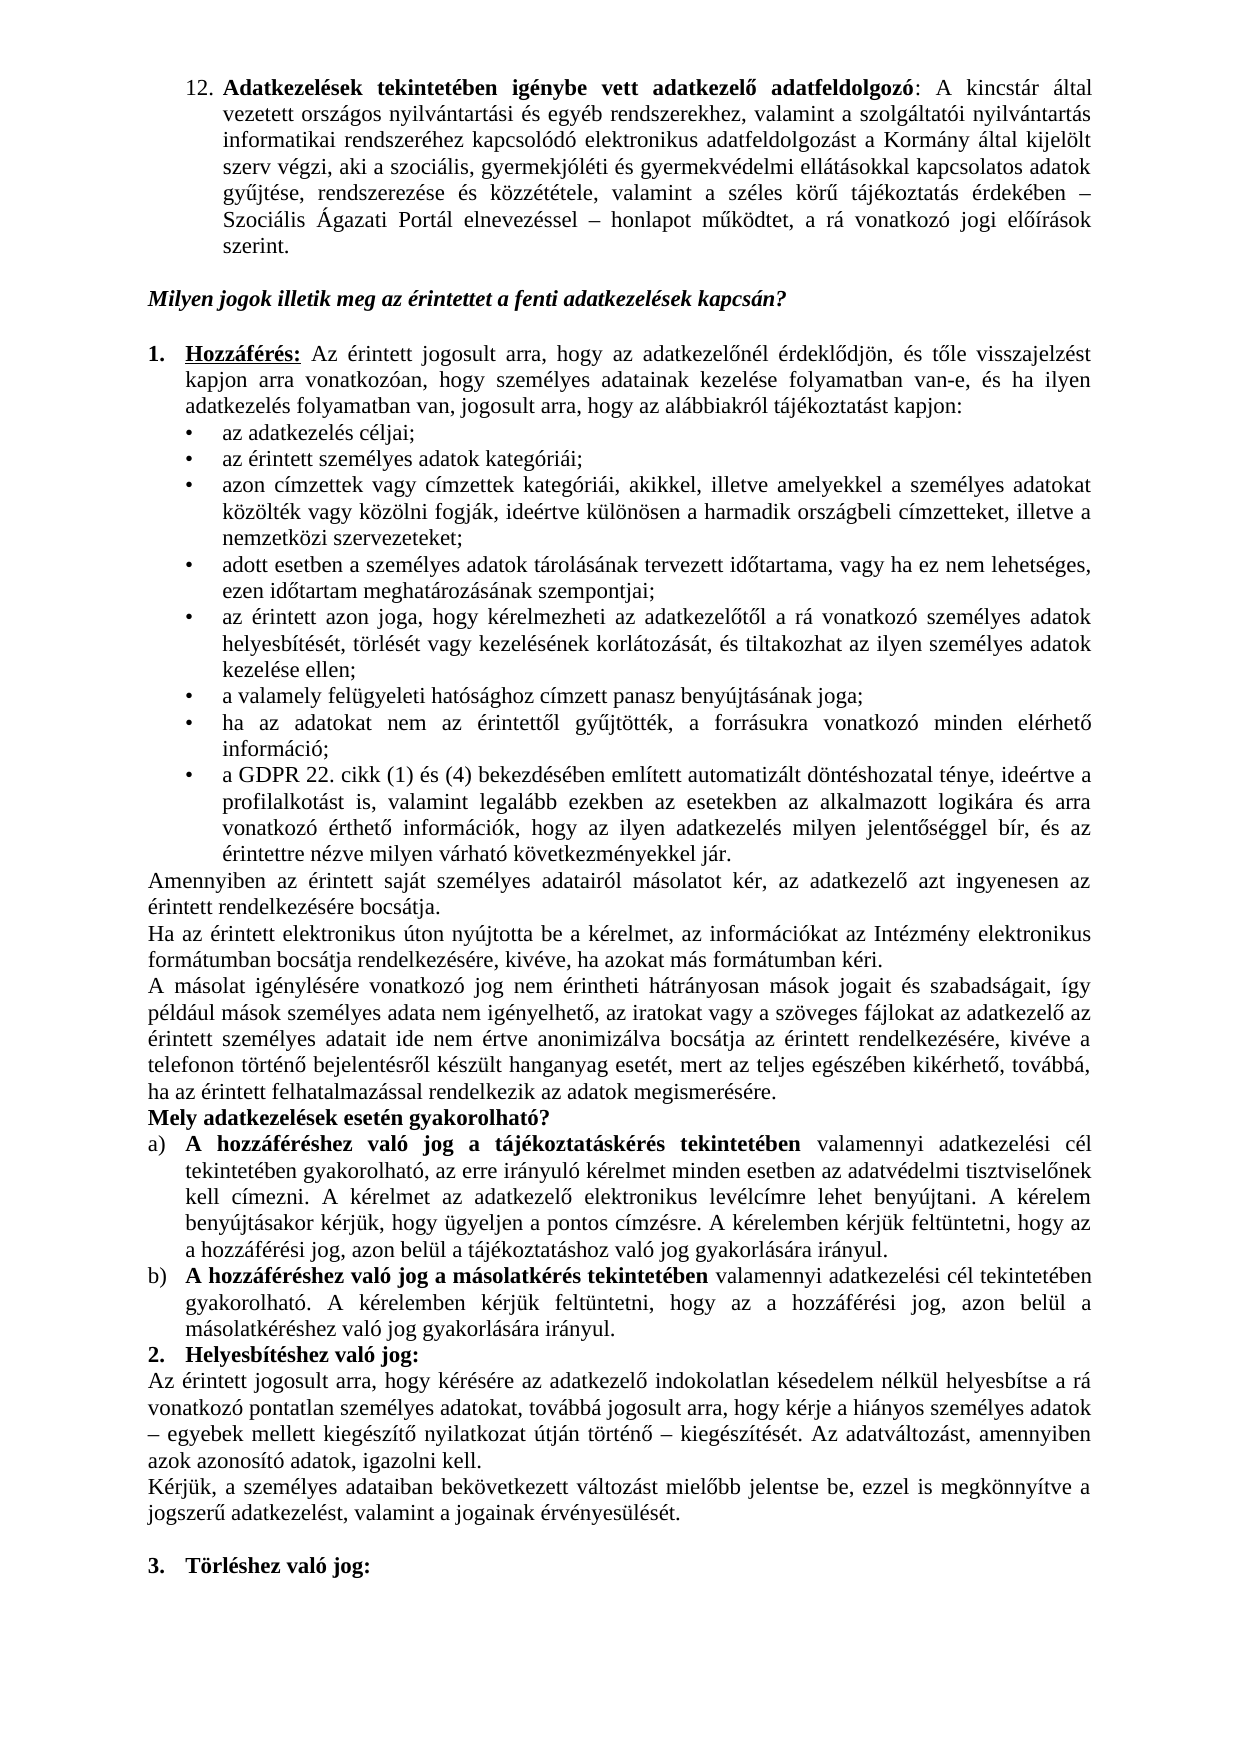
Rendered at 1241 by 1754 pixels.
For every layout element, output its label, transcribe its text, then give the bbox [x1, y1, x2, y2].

list Törléshez való jog: ﻿ [148, 1552, 1093, 1579]
text Mely adatkezelések esetén gyakorolható? [148, 1104, 1093, 1130]
list az adatkezelés céljai; [185, 419, 1093, 445]
text Amennyiben az érintett saját személyes adatairól másolatot kér, az adatkezelő azt ingyenesen az érintett rendelkezésére bocsátja. [148, 867, 1093, 919]
list A hozzáféréshez való jog a tájékoztatáskérés tekintetében valamennyi adatkezelési cél tekintetében gyakorolható, az erre irányuló kérelmet minden esetben az adatvédelmi tisztviselőnek kell címezni. A kérelmet az adatkezelő elektronikus levélcímre lehet benyújtani. A kérelem benyújtásakor kérjük, hogy ügyeljen a pontos címzésre. A kérelemben kérjük feltüntetni, hogy az a hozzáférési jog, azon belül a tájékoztatáshoz való jog gyakorlására irányul. [148, 1130, 1093, 1262]
list ha az adatokat nem az érintettől gyűjtötték, a forrásukra vonatkozó minden elérhető információ; [185, 709, 1093, 761]
list A hozzáféréshez való jog a másolatkérés tekintetében valamennyi adatkezelési cél tekintetében gyakorolható. A kérelemben kérjük feltüntetni, hogy az a hozzáférési jog, azon belül a másolatkéréshez való jog gyakorlására irányul. [148, 1262, 1093, 1341]
list a valamely felügyeleti hatósághoz címzett panasz benyújtásának joga; [185, 682, 1093, 709]
text A másolat igénylésére vonatkozó jog nem érintheti hátrányosan mások jogait és szabadságait, így például mások személyes adata nem igényelhető, az iratokat vagy a szöveges fájlokat az adatkezelő az érintett személyes adatait ide nem értve anonimizálva bocsátja az érintett rendelkezésére, kivéve a telefonon történő bejelentésről készült hanganyag esetét, mert az teljes egészében kikérhető, továbbá, ha az érintett felhatalmazással rendelkezik az adatok megismerésére. [148, 972, 1093, 1104]
list az érintett személyes adatok kategóriái; [185, 445, 1093, 472]
list adott esetben a személyes adatok tárolásának tervezett időtartama, vagy ha ez nem lehetséges, ezen időtartam meghatározásának szempontjai; [185, 551, 1093, 603]
list Hozzáférés: Az érintett jogosult arra, hogy az adatkezelőnél érdeklődjön, és tőle visszajelzést kapjon arra vonatkozóan, hogy személyes adatainak kezelése folyamatban van-e, és ha ilyen adatkezelés folyamatban van, jogosult arra, hogy az alábbiakról tájékoztatást kapjon: [148, 340, 1093, 419]
list Adatkezelések tekintetében igénybe vett adatkezelő adatfeldolgozó: A kincstár által vezetett országos nyilvántartási és egyéb rendszerekhez, valamint a szolgáltatói nyilvántartás informatikai rendszeréhez kapcsolódó elektronikus adatfeldolgozást a Kormány által kijelölt szerv végzi, aki a szociális, gyermekjóléti és gyermekvédelmi ellátásokkal kapcsolatos adatok gyűjtése, rendszerezése és közzététele, valamint a széles körű tájékoztatás érdekében – Szociális Ágazati Portál elnevezéssel – honlapot működtet, a rá vonatkozó jogi előírások szerint. [185, 74, 1093, 258]
text Ha az érintett elektronikus úton nyújtotta be a kérelmet, az információkat az Intézmény elektronikus formátumban bocsátja rendelkezésére, kivéve, ha azokat más formátumban kéri. [148, 919, 1093, 972]
list az érintett azon joga, hogy kérelmezheti az adatkezelőtől a rá vonatkozó személyes adatok helyesbítését, törlését vagy kezelésének korlátozását, és tiltakozhat az ilyen személyes adatok kezelése ellen; [185, 603, 1093, 682]
text Az érintett jogosult arra, hogy kérésére az adatkezelő indokolatlan késedelem nélkül helyesbítse a rá vonatkozó pontatlan személyes adatokat, továbbá jogosult arra, hogy kérje a hiányos személyes adatok – egyebek mellett kiegészítő nyilatkozat útján történő – kiegészítését. Az adatváltozást, amennyiben azok azonosító adatok, igazolni kell. [148, 1368, 1093, 1473]
list a GDPR 22. cikk (1) és (4) bekezdésében említett automatizált döntéshozatal ténye, ideértve a profilalkotást is, valamint legalább ezekben az esetekben az alkalmazott logikára és arra vonatkozó érthető információk, hogy az ilyen adatkezelés milyen jelentőséggel bír, és az érintettre nézve milyen várható következményekkel jár. [185, 761, 1093, 867]
list Helyesbítéshez való jog: [148, 1341, 1093, 1368]
list azon címzettek vagy címzettek kategóriái, akikkel, illetve amelyekkel a személyes adatokat közölték vagy közölni fogják, ideértve különösen a harmadik országbeli címzetteket, illetve a nemzetközi szervezeteket; [185, 472, 1093, 551]
text Kérjük, a személyes adataiban bekövetkezett változást mielőbb jelentse be, ezzel is megkönnyítve a jogszerű adatkezelést, valamint a jogainak érvényesülését. [148, 1473, 1093, 1526]
text Milyen jogok illetik meg az érintettet a fenti adatkezelések kapcsán? [148, 285, 1093, 311]
